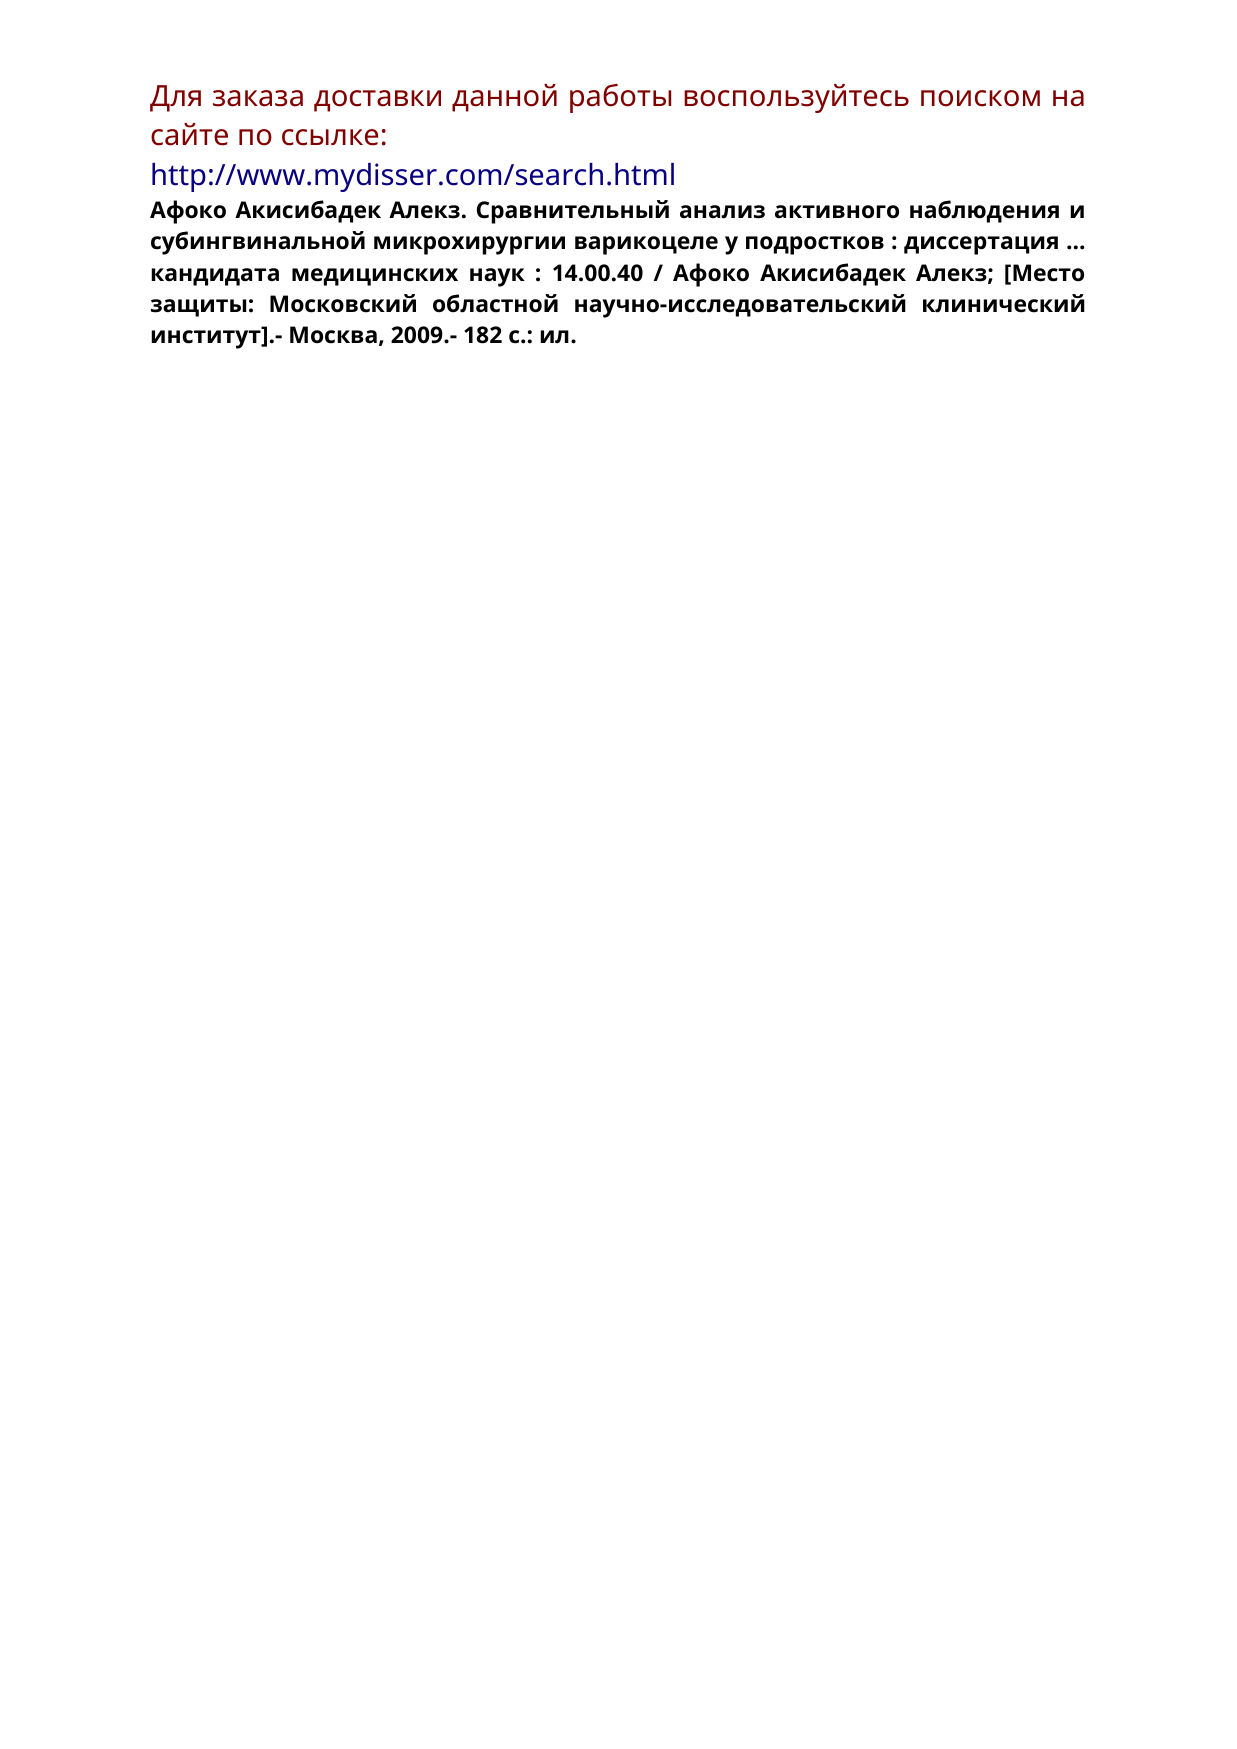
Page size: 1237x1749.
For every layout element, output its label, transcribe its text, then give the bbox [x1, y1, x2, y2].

text Афоко Акисибадек Алекз. Сравнительный анализ активного наблюдения и субингвинальной микрохирургии варикоцеле у подростков : диссертация ... кандидата медицинских наук : 14.00.40 / Афоко Акисибадек Алекз; [Место защиты: Московский областной научно-исследовательский клинический институт].- Москва, 2009.- 182 с.: ил. [150, 194, 1086, 350]
